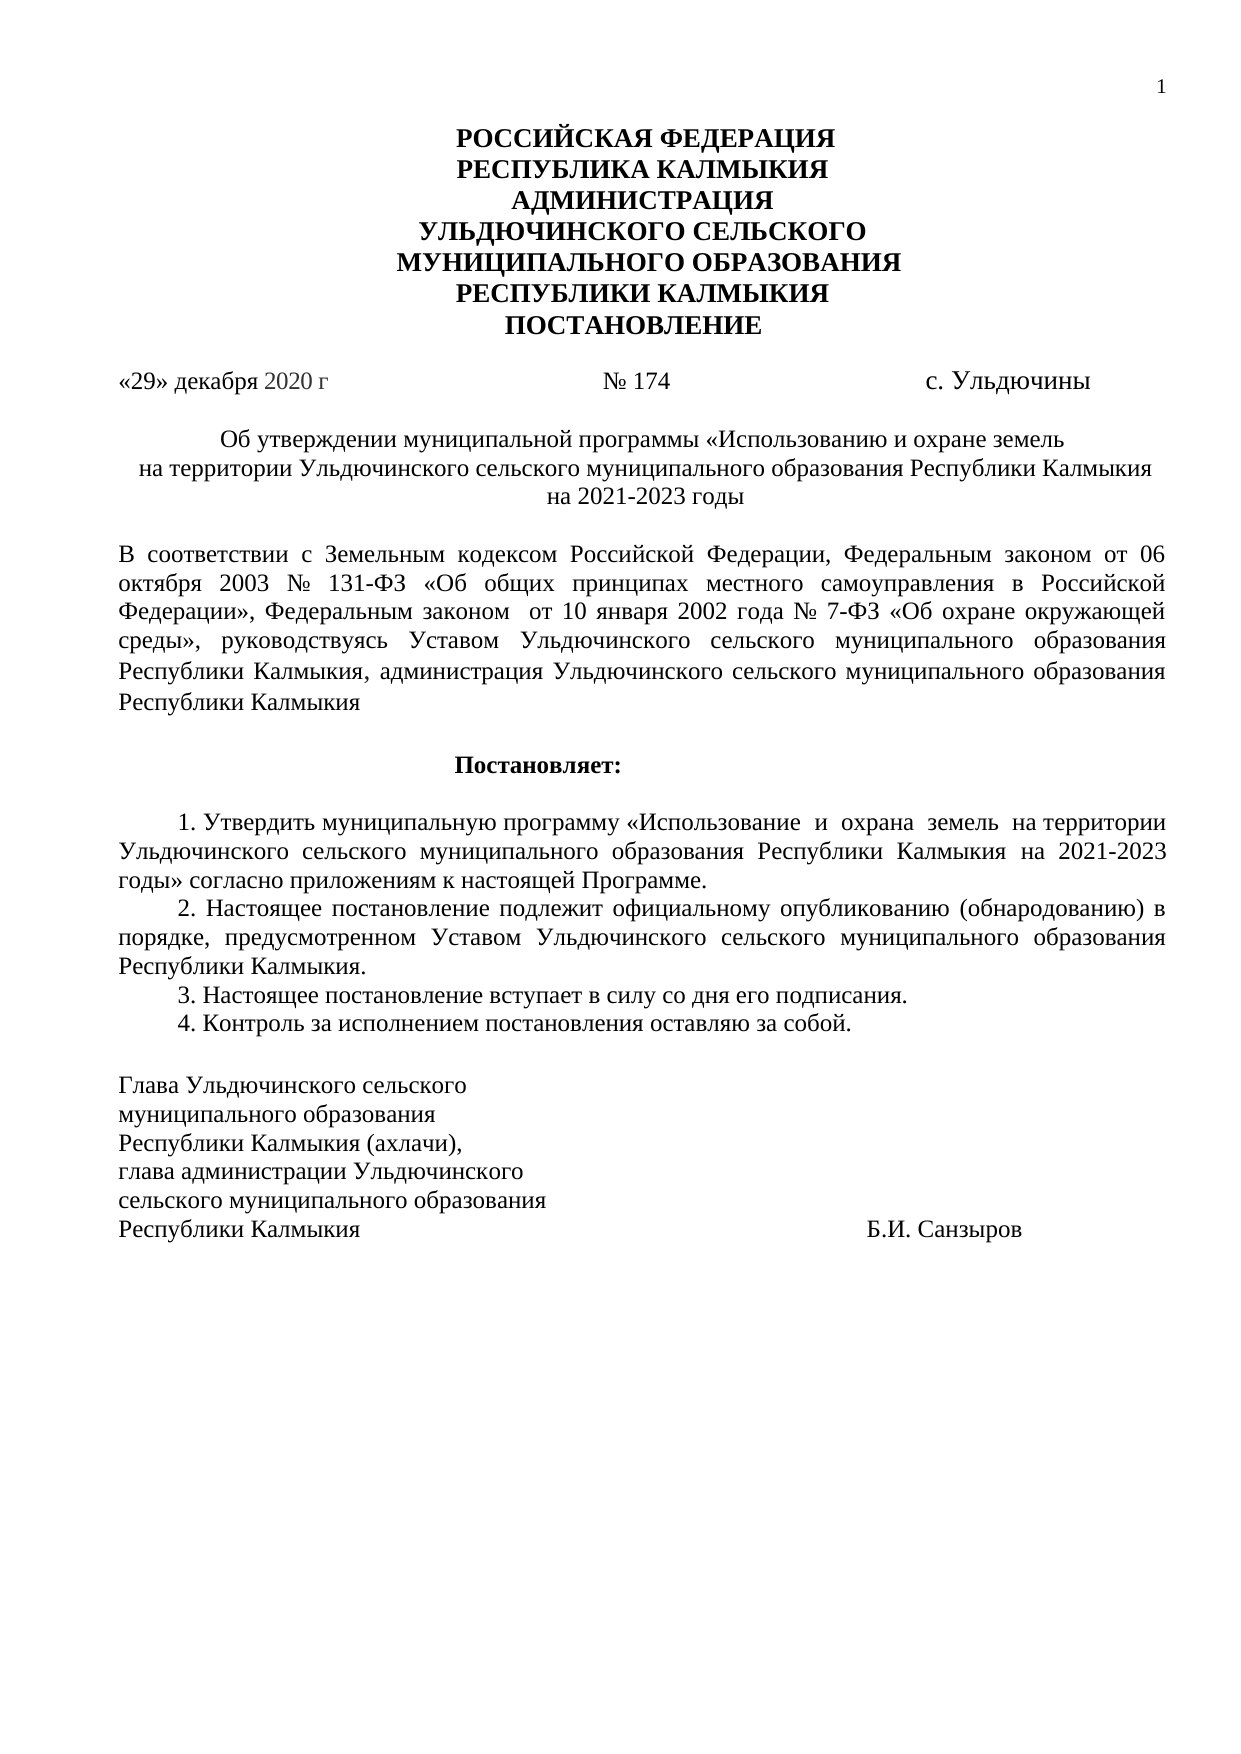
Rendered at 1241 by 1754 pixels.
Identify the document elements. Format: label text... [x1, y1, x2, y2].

text Республики Калмыкия (ахлачи), [118, 1128, 1167, 1156]
text Об утверждении муниципальной программы «Использованию и охране земель на территории Ульдючинского сельского муниципального образования Республики Калмыкия на 2021-2023 годы [118, 424, 1167, 510]
text сельского муниципального образования [118, 1185, 1167, 1214]
text 2. Настоящее постановление подлежит официальному опубликованию (обнародованию) в порядке, предусмотренном Уставом Ульдючинского сельского муниципального образования Республики Калмыкия. [118, 893, 1167, 980]
list 4. Контроль за исполнением постановления оставляю за собой. [177, 1008, 1167, 1037]
text глава администрации Ульдючинского [118, 1156, 1167, 1185]
text Постановляет: [118, 750, 1167, 778]
text РОССИЙСКАЯ ФЕДЕРАЦИЯ РЕСПУБЛИКА КАЛМЫКИЯ АДМИНИСТРАЦИЯ [118, 122, 1167, 215]
text МУНИЦИПАЛЬНОГО ОБРАЗОВАНИЯ РЕСПУБЛИКИ КАЛМЫКИЯ [118, 246, 1167, 309]
text Глава Ульдючинского сельского [118, 1070, 1167, 1099]
text «29» декабря 2020 г № 174 с. Ульдючины [118, 364, 1167, 395]
text 1. Утвердить муниципальную программу «Использование и охрана земель на территории Ульдючинского сельского муниципального образования Республики Калмыкия на 2021-2023 годы» согласно приложениям к настоящей Программе. [118, 807, 1167, 893]
text УЛЬДЮЧИНСКОГО СЕЛЬСКОГО [118, 215, 1167, 246]
text ПОСТАНОВЛЕНИЕ [118, 309, 1240, 340]
text 3. Настоящее постановление вступает в силу со дня его подписания. [118, 980, 1167, 1008]
text муниципального образования [118, 1099, 1167, 1128]
text Республики Калмыкия Б.И. Санзыров [118, 1214, 1167, 1243]
text В соответствии с Земельным кодексом Российской Федерации, Федеральным законом от 06 октября 2003 № 131-ФЗ «Об общих принципах местного самоуправления в Российской Федерации», Федеральным законом от 10 января 2002 года № 7-ФЗ «Об охране окружающей среды», руководствуясь Уставом Ульдючинского сельского муниципального образования Республики Калмыкия, администрация Ульдючинского сельского муниципального образования Республики Калмыкия [118, 539, 1167, 716]
